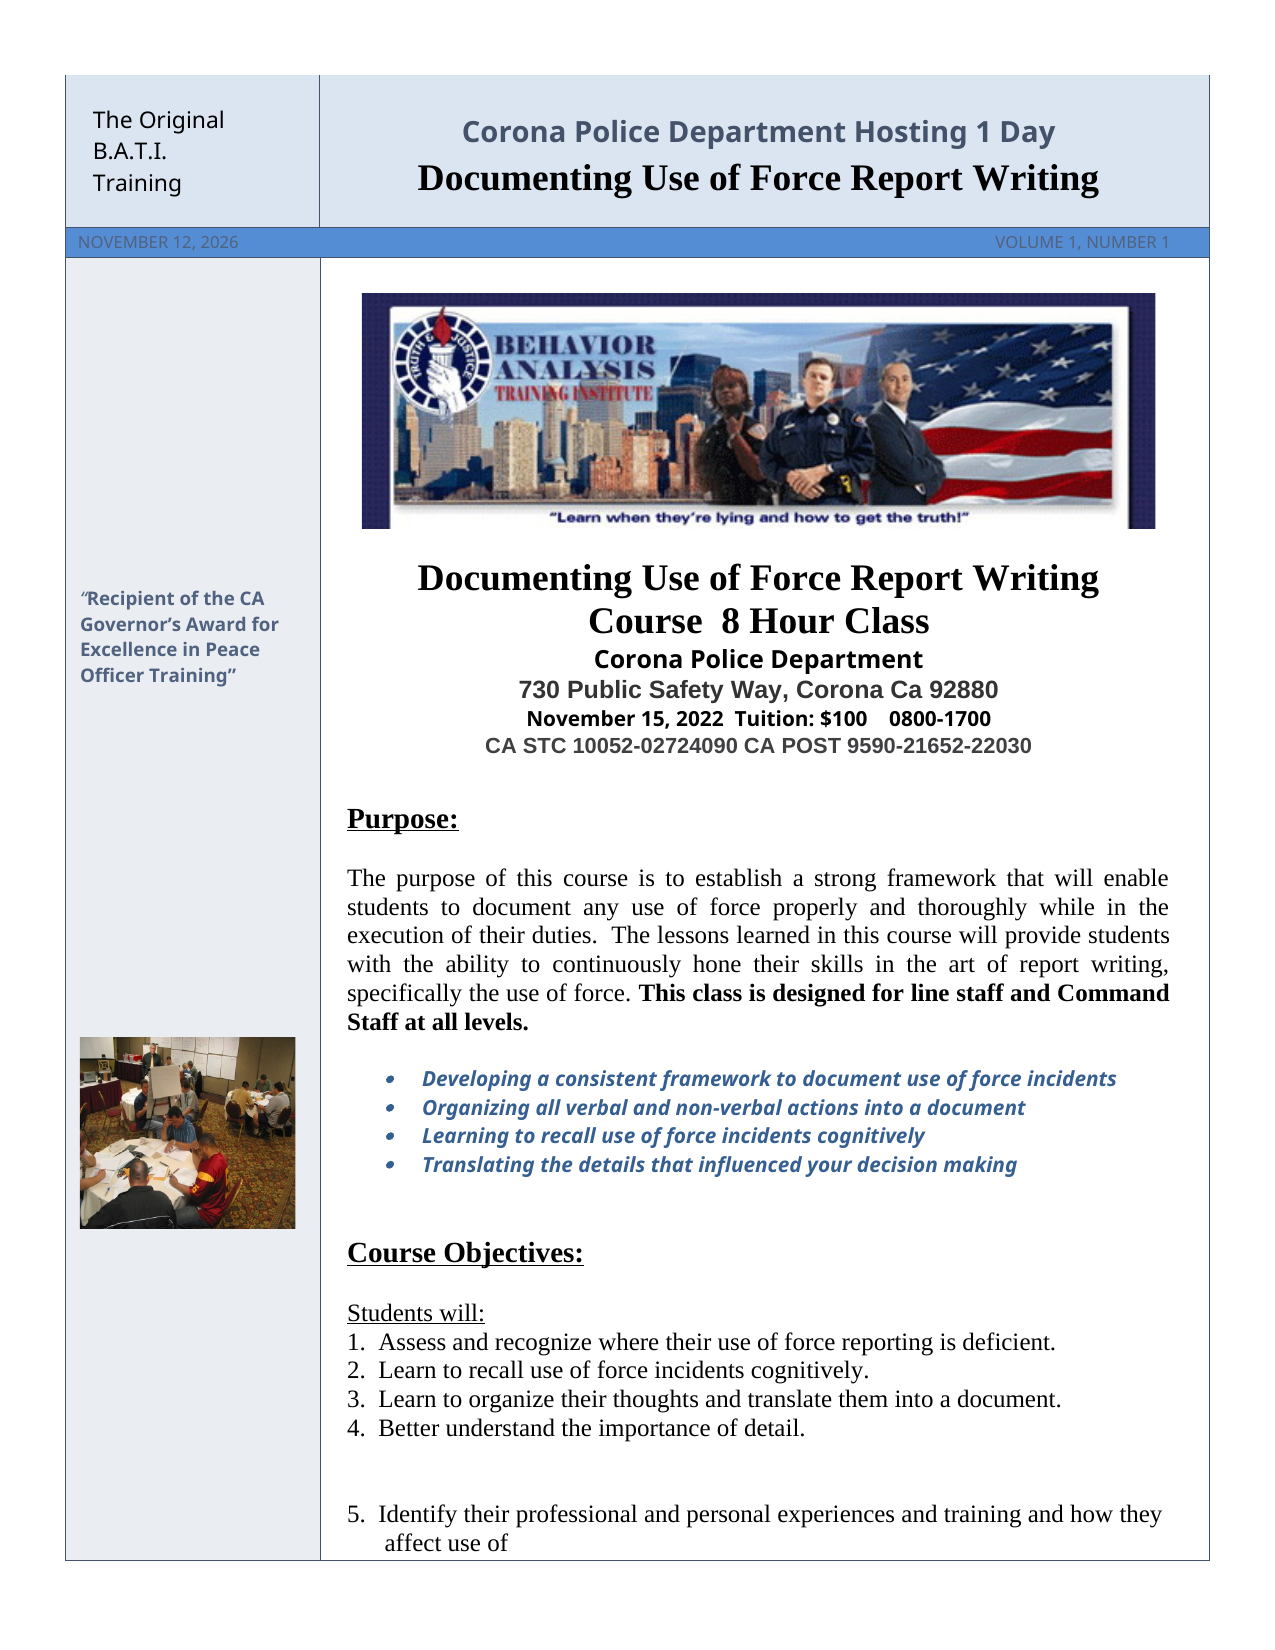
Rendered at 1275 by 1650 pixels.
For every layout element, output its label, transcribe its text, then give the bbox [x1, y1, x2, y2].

table_header Corona Police Department Hosting 1 Day Documenting Use of Force Report Writing [320, 75, 1209, 227]
table_header The Original B.A.T.I. Training [66, 75, 319, 227]
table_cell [321, 258, 1209, 1560]
table_cell September 26, 2022 [66, 228, 319, 257]
table_cell [66, 258, 320, 1560]
picture [79, 1037, 296, 1229]
table_cell Volume 1, Number 1 [319, 228, 1209, 257]
picture [361, 293, 1156, 529]
